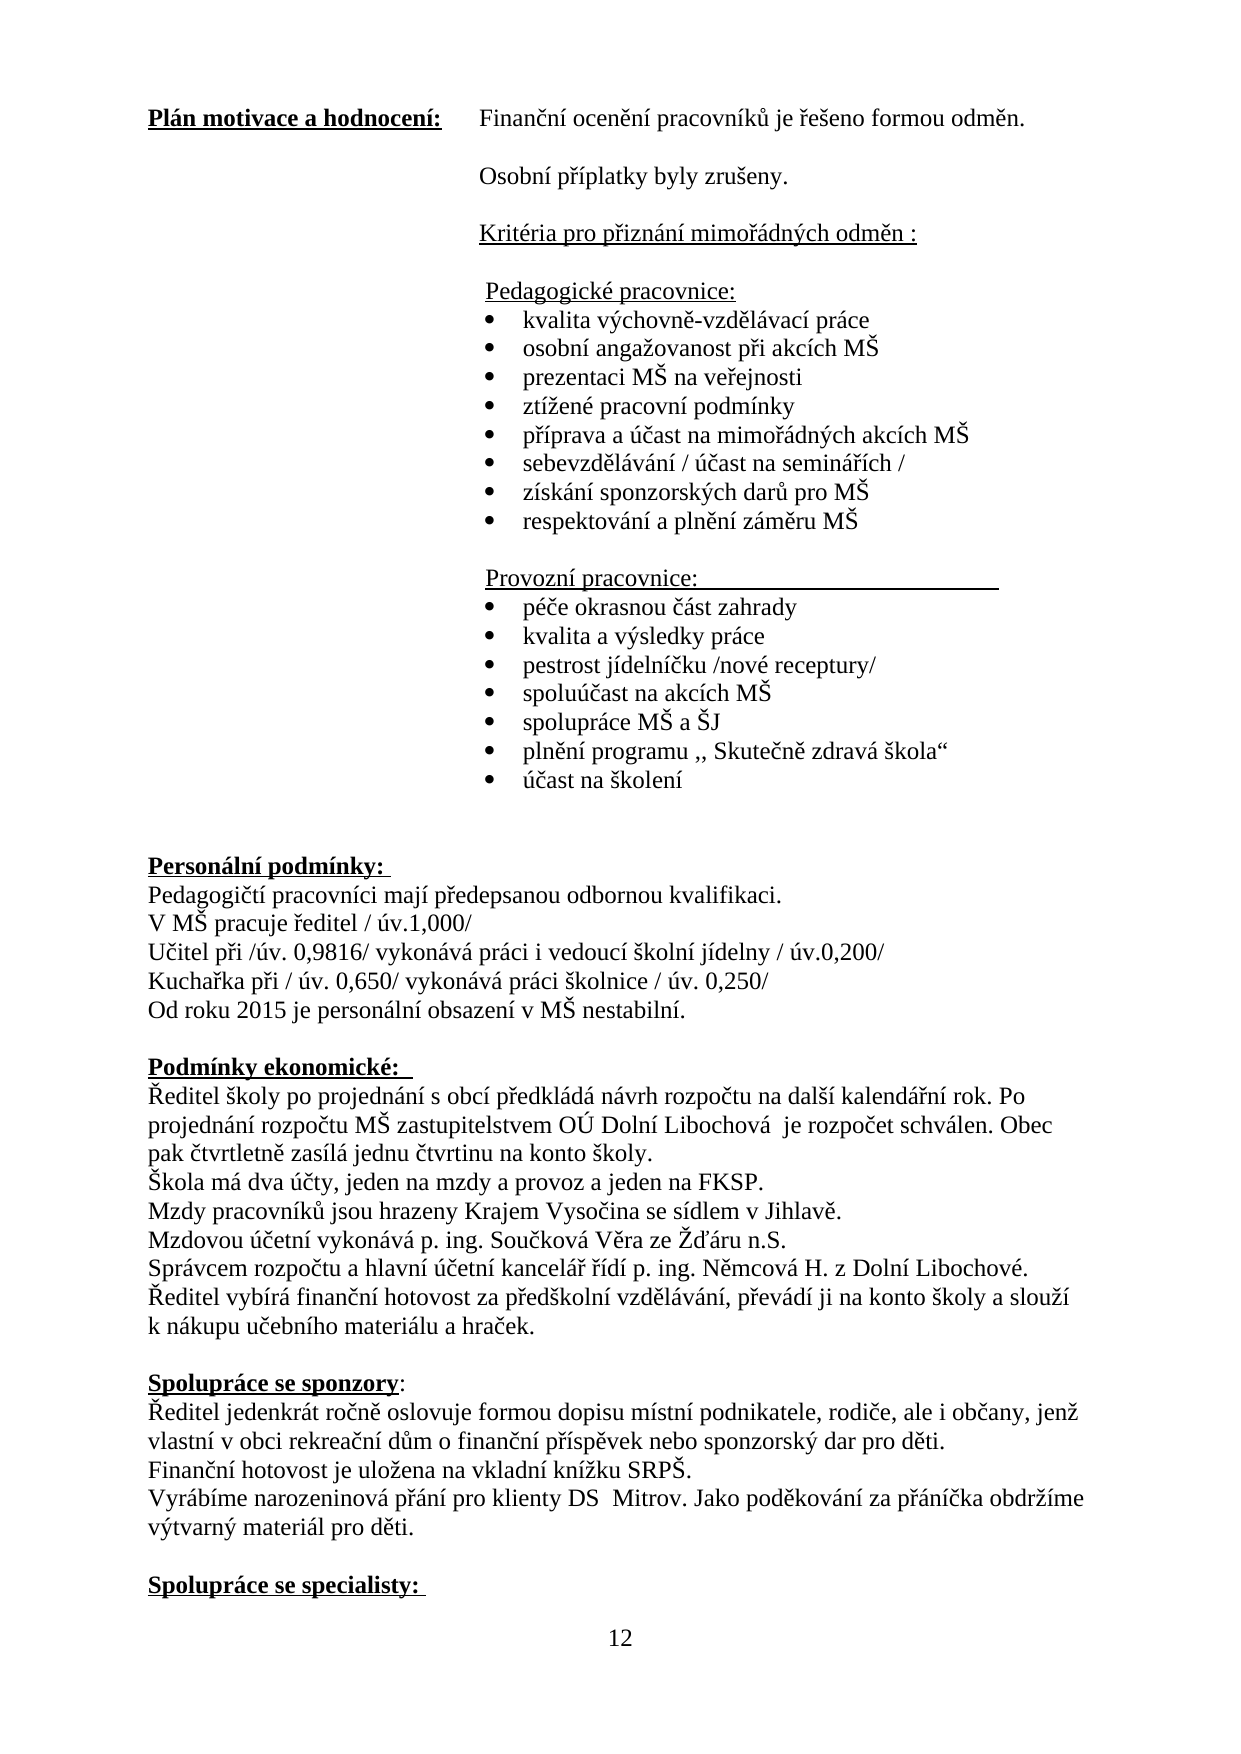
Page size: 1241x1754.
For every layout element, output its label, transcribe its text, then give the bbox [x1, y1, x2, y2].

text Kritéria pro přiznání mimořádných odměn : [148, 218, 1093, 247]
list pestrost jídelníčku /nové receptury/ [485, 650, 1093, 678]
list získání sponzorských darů pro MŠ [485, 477, 1093, 506]
list sebevzdělávání / účast na seminářích / [485, 448, 1093, 477]
list spoluúčast na akcích MŠ [485, 678, 1093, 707]
text Osobní příplatky byly zrušeny. [148, 161, 1093, 190]
text Mzdy pracovníků jsou hrazeny Krajem Vysočina se sídlem v Jihlavě. [148, 1196, 1093, 1225]
list plnění programu ,, Skutečně zdravá škola“ [485, 736, 1093, 765]
list kvalita výchovně-vzdělávací práce [485, 305, 1093, 333]
list prezentaci MŠ na veřejnosti [485, 362, 1093, 391]
list péče okrasnou část zahrady [485, 592, 1093, 621]
text Ředitel školy po projednání s obcí předkládá návrh rozpočtu na další kalendářní rok. Po projednání rozpočtu MŠ zastupitelstvem OÚ Dolní Libochová je rozpočet schválen. Obec pak čtvrtletně zasílá jednu čtvrtinu na konto školy. [148, 1081, 1093, 1167]
text Pedagogičtí pracovníci mají předepsanou odbornou kvalifikaci. [148, 880, 1093, 908]
text Správcem rozpočtu a hlavní účetní kancelář řídí p. ing. Němcová H. z Dolní Libochové. [148, 1253, 1093, 1282]
text Plán motivace a hodnocení: Finanční ocenění pracovníků je řešeno formou odměn. [148, 103, 1093, 132]
text Provozní pracovnice: [148, 563, 1093, 592]
text Ředitel jedenkrát ročně oslovuje formou dopisu místní podnikatele, rodiče, ale i občany, jenž vlastní v obci rekreační dům o finanční příspěvek nebo sponzorský dar pro děti. [148, 1397, 1093, 1455]
text Pedagogické pracovnice: [148, 276, 1093, 305]
text Spolupráce se specialisty: [148, 1570, 1093, 1598]
text Učitel při /úv. 0,9816/ vykonává práci i vedoucí školní jídelny / úv.0,200/ [148, 937, 1093, 966]
list účast na školení [485, 765, 1093, 793]
text V MŠ pracuje ředitel / úv.1,000/ [148, 908, 1093, 937]
list příprava a účast na mimořádných akcích MŠ [485, 420, 1093, 448]
list spolupráce MŠ a ŠJ [485, 707, 1093, 736]
list kvalita a výsledky práce [485, 621, 1093, 650]
list osobní angažovanost při akcích MŠ [485, 333, 1093, 362]
text Kuchařka při / úv. 0,650/ vykonává práci školnice / úv. 0,250/ [148, 966, 1093, 995]
text Škola má dva účty, jeden na mzdy a provoz a jeden na FKSP. [148, 1167, 1093, 1196]
list ztížené pracovní podmínky [485, 391, 1093, 420]
text Od roku 2015 je personální obsazení v MŠ nestabilní. [148, 995, 1093, 1023]
text Ředitel vybírá finanční hotovost za předškolní vzdělávání, převádí ji na konto školy a slouží k nákupu učebního materiálu a hraček. [148, 1282, 1093, 1340]
text Personální podmínky: [148, 851, 1093, 880]
list respektování a plnění záměru MŠ [485, 506, 1093, 535]
text Vyrábíme narozeninová přání pro klienty DS Mitrov. Jako poděkování za přáníčka obdržíme výtvarný materiál pro děti. [148, 1483, 1093, 1541]
text Mzdovou účetní vykonává p. ing. Součková Věra ze Žďáru n.S. [148, 1225, 1093, 1253]
text Spolupráce se sponzory: [148, 1368, 1093, 1397]
text Finanční hotovost je uložena na vkladní knížku SRPŠ. [148, 1455, 1093, 1483]
text Podmínky ekonomické: [148, 1052, 1093, 1081]
